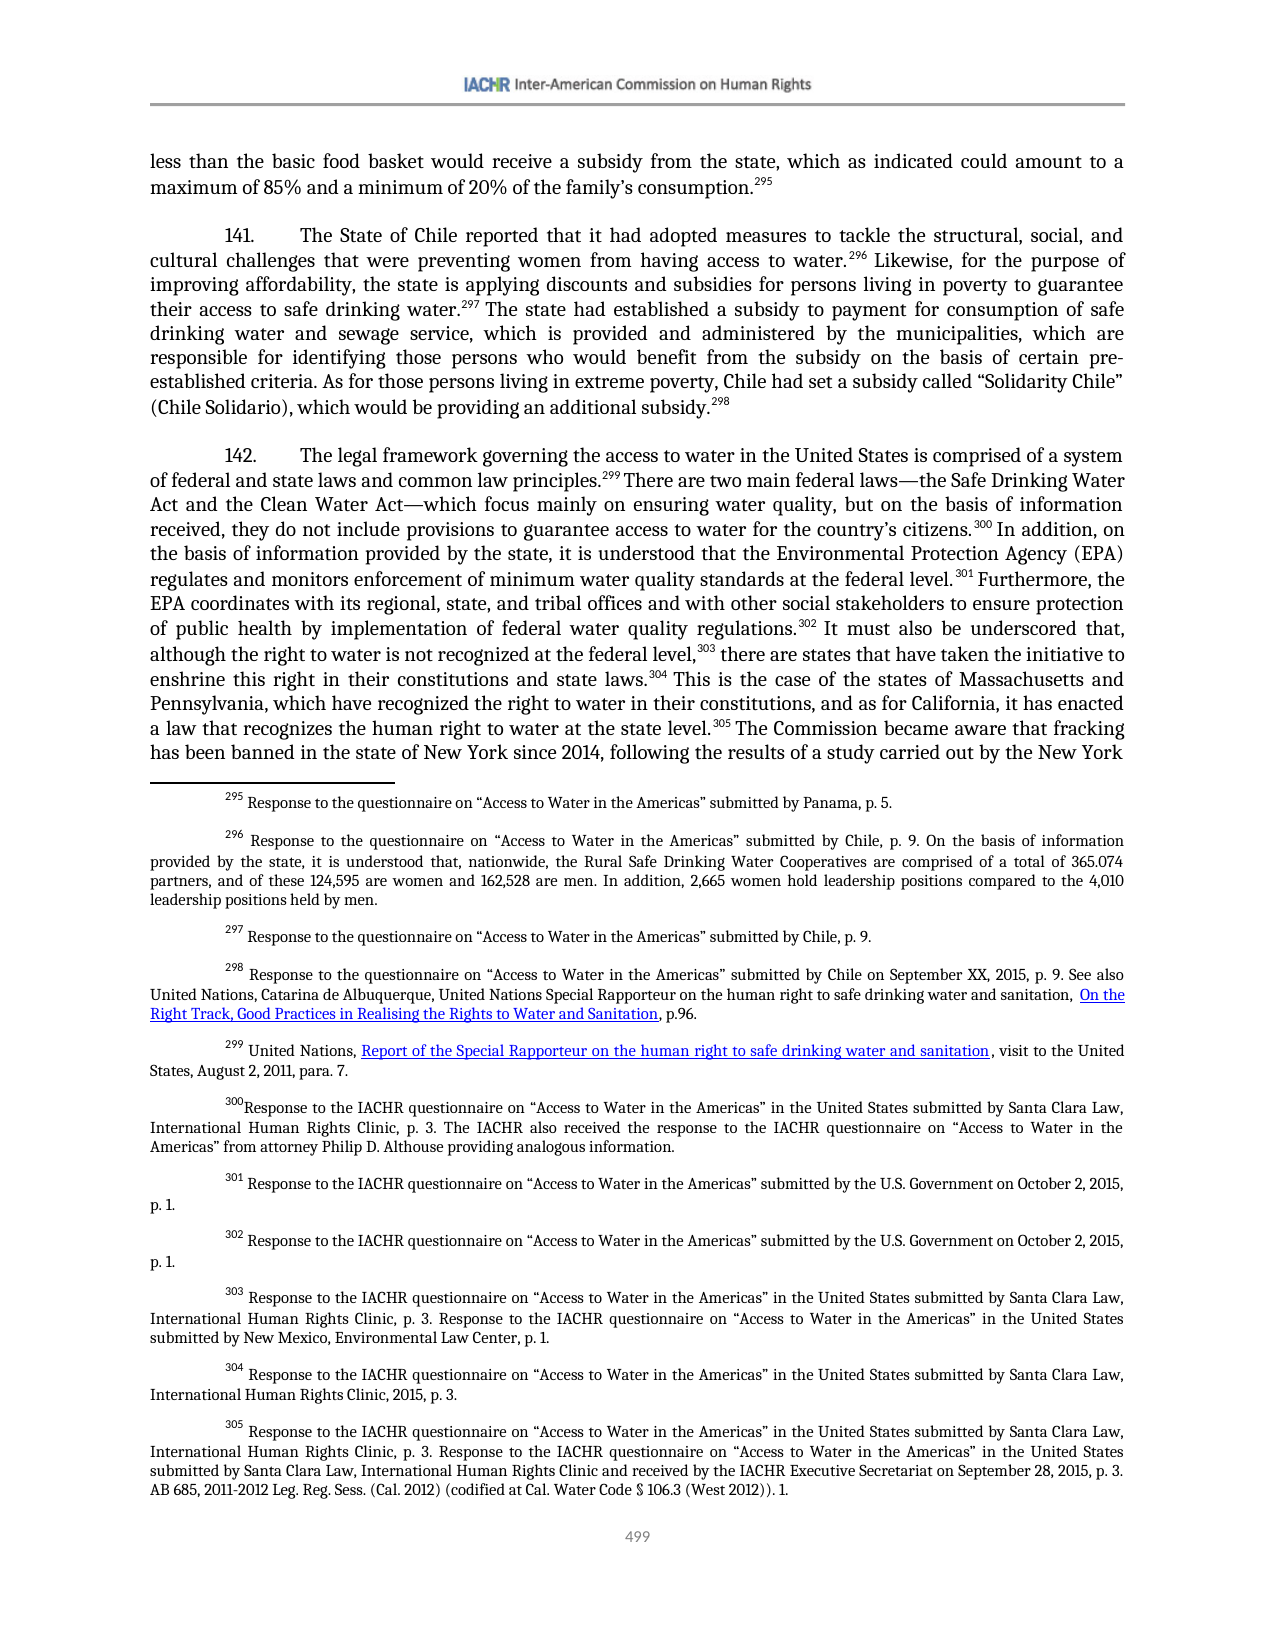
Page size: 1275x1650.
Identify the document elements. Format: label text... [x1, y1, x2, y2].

picture [452, 75, 823, 94]
list The State of Chile reported that it had adopted measures to tackle the structural, social, and cultural challenges that were preventing women from having access to water. Likewise, for the purpose of improving affordability, the state is applying discounts and subsidies for persons living in poverty to guarantee their access to safe drinking water. The state had established a subsidy to payment for consumption of safe drinking water and sewage service, which is provided and administered by the municipalities, which are responsible for identifying those persons who would benefit from the subsidy on the basis of certain pre-established criteria. As for those persons living in extreme poverty, Chile had set a subsidy called “Solidarity Chile” (Chile Solidario), which would be providing an additional subsidy. [150, 223, 1125, 419]
list As for the State of Panama, it reported that it recognizes the access to safe drinking water as a right of all citizens without any discrimination and that its use has been enshrined in the Constitution under the principle of social equity and that its sustained supply shall constitute a priority for the “government plan.” Furthermore, the IACHR was informed that Panama had adopted measures to guarantee continuity in safe drinking water supply, especially for low-income persons. In this context, those persons whose family earnings are less than the basic food basket would receive a subsidy from the state, which as indicated could amount to a maximum of 85% and a minimum of 20% of the family’s consumption. [150, 150, 1125, 199]
list The legal framework governing the access to water in the United States is comprised of a system of federal and state laws and common law principles. There are two main federal laws―the Safe Drinking Water Act and the Clean Water Act―which focus mainly on ensuring water quality, but on the basis of information received, they do not include provisions to guarantee access to water for the country’s citizens. In addition, on the basis of information provided by the state, it is understood that the Environmental Protection Agency (EPA) regulates and monitors enforcement of minimum water quality standards at the federal level. Furthermore, the EPA coordinates with its regional, state, and tribal offices and with other social stakeholders to ensure protection of public health by implementation of federal water quality regulations. It must also be underscored that, although the right to water is not recognized at the federal level, there are states that have taken the initiative to enshrine this right in their constitutions and state laws. This is the case of the states of Massachusetts and Pennsylvania, which have recognized the right to water in their constitutions, and as for California, it has enacted a law that recognizes the human right to water at the state level. The Commission became aware that fracking has been banned in the state of New York since 2014, following the results of a study carried out by the New York State Department of Environmental Conservation that showcased the significant risks that the practice posed to health, soils, water, and natural resources. [150, 443, 1125, 765]
